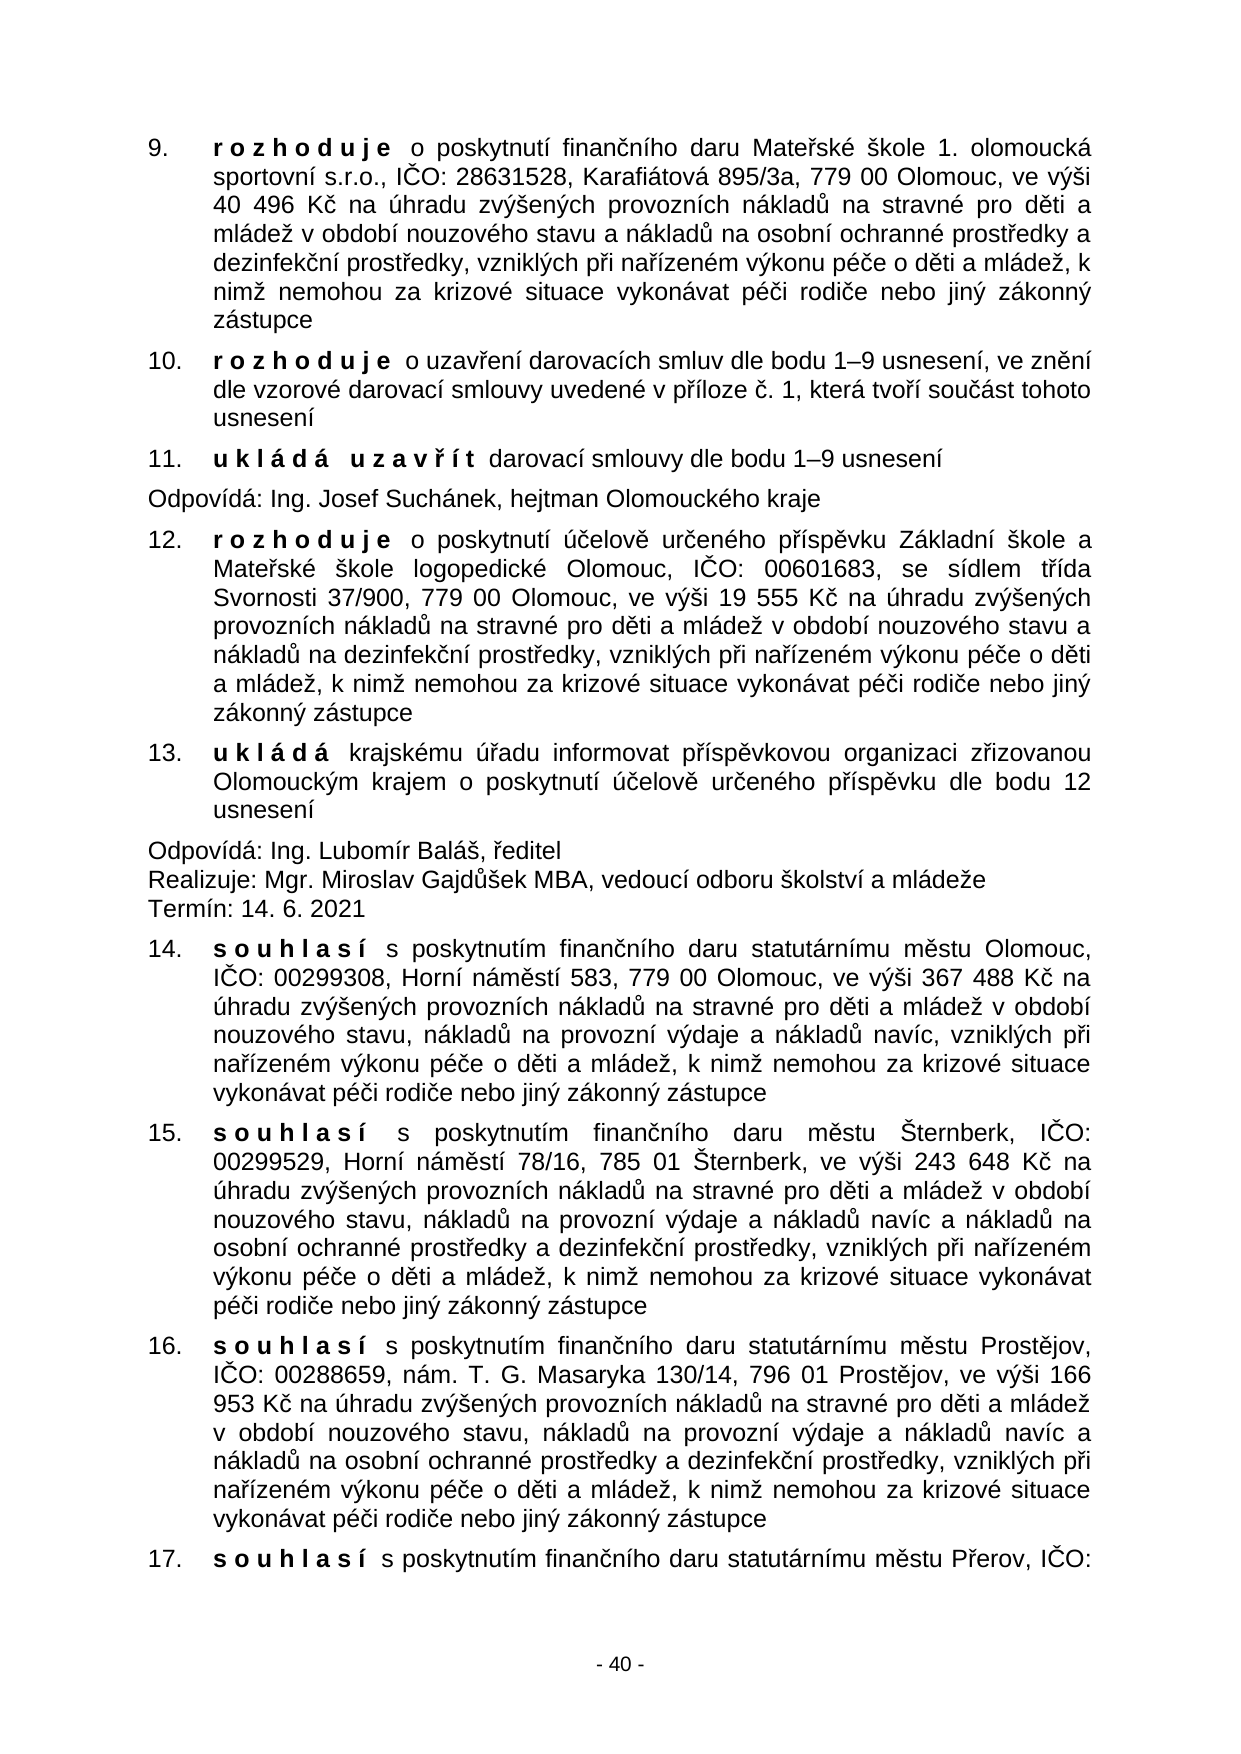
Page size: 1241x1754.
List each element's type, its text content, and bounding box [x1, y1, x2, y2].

table_cell Odpovídá: Ing. Josef Suchánek, hejtman Olomouckého kraje [148, 485, 1092, 525]
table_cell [213, 1544, 1092, 1585]
table_cell souhlasí s poskytnutím finančního daru statutárnímu městu Prostějov, IČO: 00288659, nám. T. G. Masaryka 130/14, 796 01 Prostějov, ve výši 166 953 Kč na úhradu zvýšených provozních nákladů na stravné pro děti a mládež v období nouzového stavu, nákladů na provozní výdaje a nákladů navíc a nákladů na osobní ochranné prostředky a dezinfekční prostředky, vzniklých při nařízeném výkonu péče o děti a mládež, k nimž nemohou za krizové situace vykonávat péči rodiče nebo jiný zákonný zástupce [213, 1331, 1092, 1544]
table_cell rozhoduje o uzavření darovacích smluv dle bodu 1–9 usnesení, ve znění dle vzorové darovací smlouvy uvedené v příloze č. 1, která tvoří součást tohoto usnesení [213, 346, 1092, 444]
table_cell ukládá uzavřít darovací smlouvy dle bodu 1–9 usnesení [213, 444, 1092, 484]
table_cell souhlasí s poskytnutím finančního daru městu Šternberk, IČO: 00299529, Horní náměstí 78/16, 785 01 Šternberk, ve výši 243 648 Kč na úhradu zvýšených provozních nákladů na stravné pro děti a mládež v období nouzového stavu, nákladů na provozní výdaje a nákladů navíc a nákladů na osobní ochranné prostředky a dezinfekční prostředky, vzniklých při nařízeném výkonu péče o děti a mládež, k nimž nemohou za krizové situace vykonávat péči rodiče nebo jiný zákonný zástupce [213, 1118, 1092, 1331]
table_cell ukládá krajskému úřadu informovat příspěvkovou organizaci zřizovanou Olomouckým krajem o poskytnutí účelově určeného příspěvku dle bodu 12 usnesení [213, 738, 1092, 836]
table_cell 10. [148, 346, 213, 444]
table_cell 13. [148, 738, 213, 836]
table_cell 15. [148, 1118, 213, 1331]
table_cell Odpovídá: Ing. Lubomír Baláš, ředitel Realizuje: Mgr. Miroslav Gajdůšek MBA, vedoucí odboru školství a mládeže Termín: 14. 6. 2021 [148, 836, 1092, 934]
table_cell 17. [148, 1544, 213, 1585]
table_cell 16. [148, 1331, 213, 1544]
table_cell 14. [148, 934, 213, 1118]
table_cell rozhoduje o poskytnutí účelově určeného příspěvku Základní škole a Mateřské škole logopedické Olomouc, IČO: 00601683, se sídlem třída Svornosti 37/900, 779 00 Olomouc, ve výši 19 555 Kč na úhradu zvýšených provozních nákladů na stravné pro děti a mládež v období nouzového stavu a nákladů na dezinfekční prostředky, vzniklých při nařízeném výkonu péče o děti a mládež, k nimž nemohou za krizové situace vykonávat péči rodiče nebo jiný zákonný zástupce [213, 525, 1092, 738]
table_cell souhlasí s poskytnutím finančního daru statutárnímu městu Olomouc, IČO: 00299308, Horní náměstí 583, 779 00 Olomouc, ve výši 367 488 Kč na úhradu zvýšených provozních nákladů na stravné pro děti a mládež v období nouzového stavu, nákladů na provozní výdaje a nákladů navíc, vzniklých při nařízeném výkonu péče o děti a mládež, k nimž nemohou za krizové situace vykonávat péči rodiče nebo jiný zákonný zástupce [213, 934, 1092, 1118]
table_cell rozhoduje o poskytnutí finančního daru Mateřské škole 1. olomoucká sportovní s.r.o., IČO: 28631528, Karafiátová 895/3a, 779 00 Olomouc, ve výši 40 496 Kč na úhradu zvýšených provozních nákladů na stravné pro děti a mládež v období nouzového stavu a nákladů na osobní ochranné prostředky a dezinfekční prostředky, vzniklých při nařízeném výkonu péče o děti a mládež, k nimž nemohou za krizové situace vykonávat péči rodiče nebo jiný zákonný zástupce [213, 133, 1092, 346]
table_cell 12. [148, 525, 213, 738]
table_cell 9. [148, 133, 213, 346]
table_cell 11. [148, 444, 213, 484]
